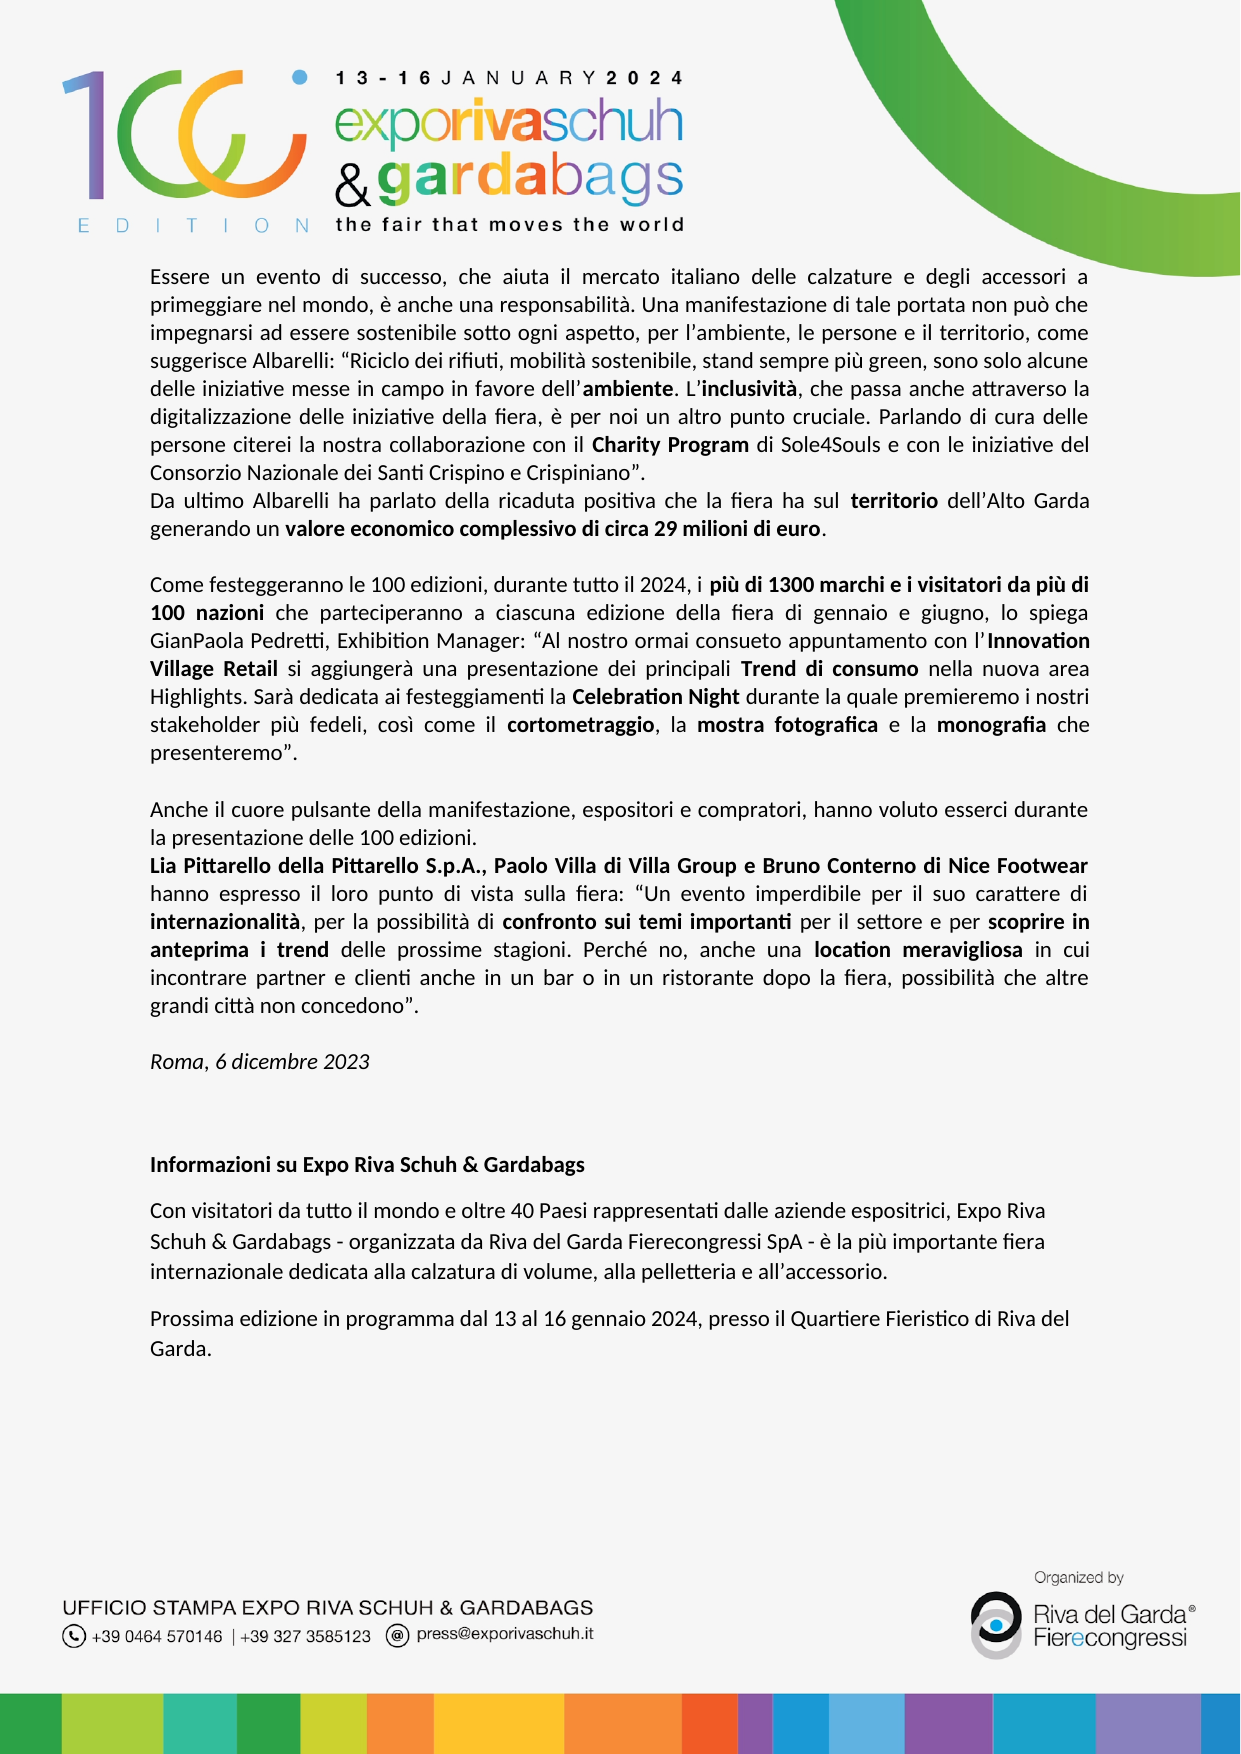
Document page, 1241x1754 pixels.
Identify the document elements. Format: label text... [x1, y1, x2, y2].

text Come festeggeranno le 100 edizioni, durante tutto il 2024, i più di 1300 marchi e i visitatori da più di 100 nazioni che parteciperanno a ciascuna edizione della fiera di gennaio e giugno, lo spiega GianPaola Pedretti, Exhibition Manager: “Al nostro ormai consueto appuntamento con l’Innovation Village Retail si aggiungerà una presentazione dei principali Trend di consumo nella nuova area Highlights. Sarà dedicata ai festeggiamenti la Celebration Night durante la quale premieremo i nostri stakeholder più fedeli, così come il cortometraggio, la mostra fotografica e la monografia che presenteremo”. [150, 570, 1090, 767]
text Lia Pittarello della Pittarello S.p.A., Paolo Villa di Villa Group e Bruno Conterno di Nice Footwear hanno espresso il loro punto di vista sulla fiera: “Un evento imperdibile per il suo carattere di internazionalità, per la possibilità di confronto sui temi importanti per il settore e per scoprire in anteprima i trend delle prossime stagioni. Perché no, anche una location meravigliosa in cui incontrare partner e clienti anche in un bar o in un ristorante dopo la fiera, possibilità che altre grandi città non concedono”. [150, 851, 1090, 1019]
text Informazioni su Expo Riva Schuh & Gardabags [150, 1150, 1090, 1178]
text Essere un evento di successo, che aiuta il mercato italiano delle calzature e degli accessori a primeggiare nel mondo, è anche una responsabilità. Una manifestazione di tale portata non può che impegnarsi ad essere sostenibile sotto ogni aspetto, per l’ambiente, le persone e il territorio, come suggerisce Albarelli: “Riciclo dei rifiuti, mobilità sostenibile, stand sempre più green, sono solo alcune delle iniziative messe in campo in favore dell’ambiente. L’inclusività, che passa anche attraverso la digitalizzazione delle iniziative della fiera, è per noi un altro punto cruciale. Parlando di cura delle persone citerei la nostra collaborazione con il Charity Program di Sole4Souls e con le iniziative del Consorzio Nazionale dei Santi Crispino e Crispiniano”. [150, 262, 1090, 486]
text Da ultimo Albarelli ha parlato della ricaduta positiva che la fiera ha sul territorio dell’Alto Garda generando un valore economico complessivo di circa 29 milioni di euro. [150, 486, 1090, 542]
text Prossima edizione in programma dal 13 al 16 gennaio 2024, presso il Quartiere Fieristico di Riva del Garda. [150, 1304, 1090, 1362]
text Con visitatori da tutto il mondo e oltre 40 Paesi rappresentati dalle aziende espositrici, Expo Riva Schuh & Gardabags - organizzata da Riva del Garda Fierecongressi SpA - è la più importante fiera internazionale dedicata alla calzatura di volume, alla pelletteria e all’accessorio. [150, 1197, 1090, 1285]
picture [0, 0, 1241, 1754]
text Anche il cuore pulsante della manifestazione, espositori e compratori, hanno voluto esserci durante la presentazione delle 100 edizioni. [150, 795, 1090, 851]
text Roma, 6 dicembre 2023 [150, 1047, 1090, 1075]
